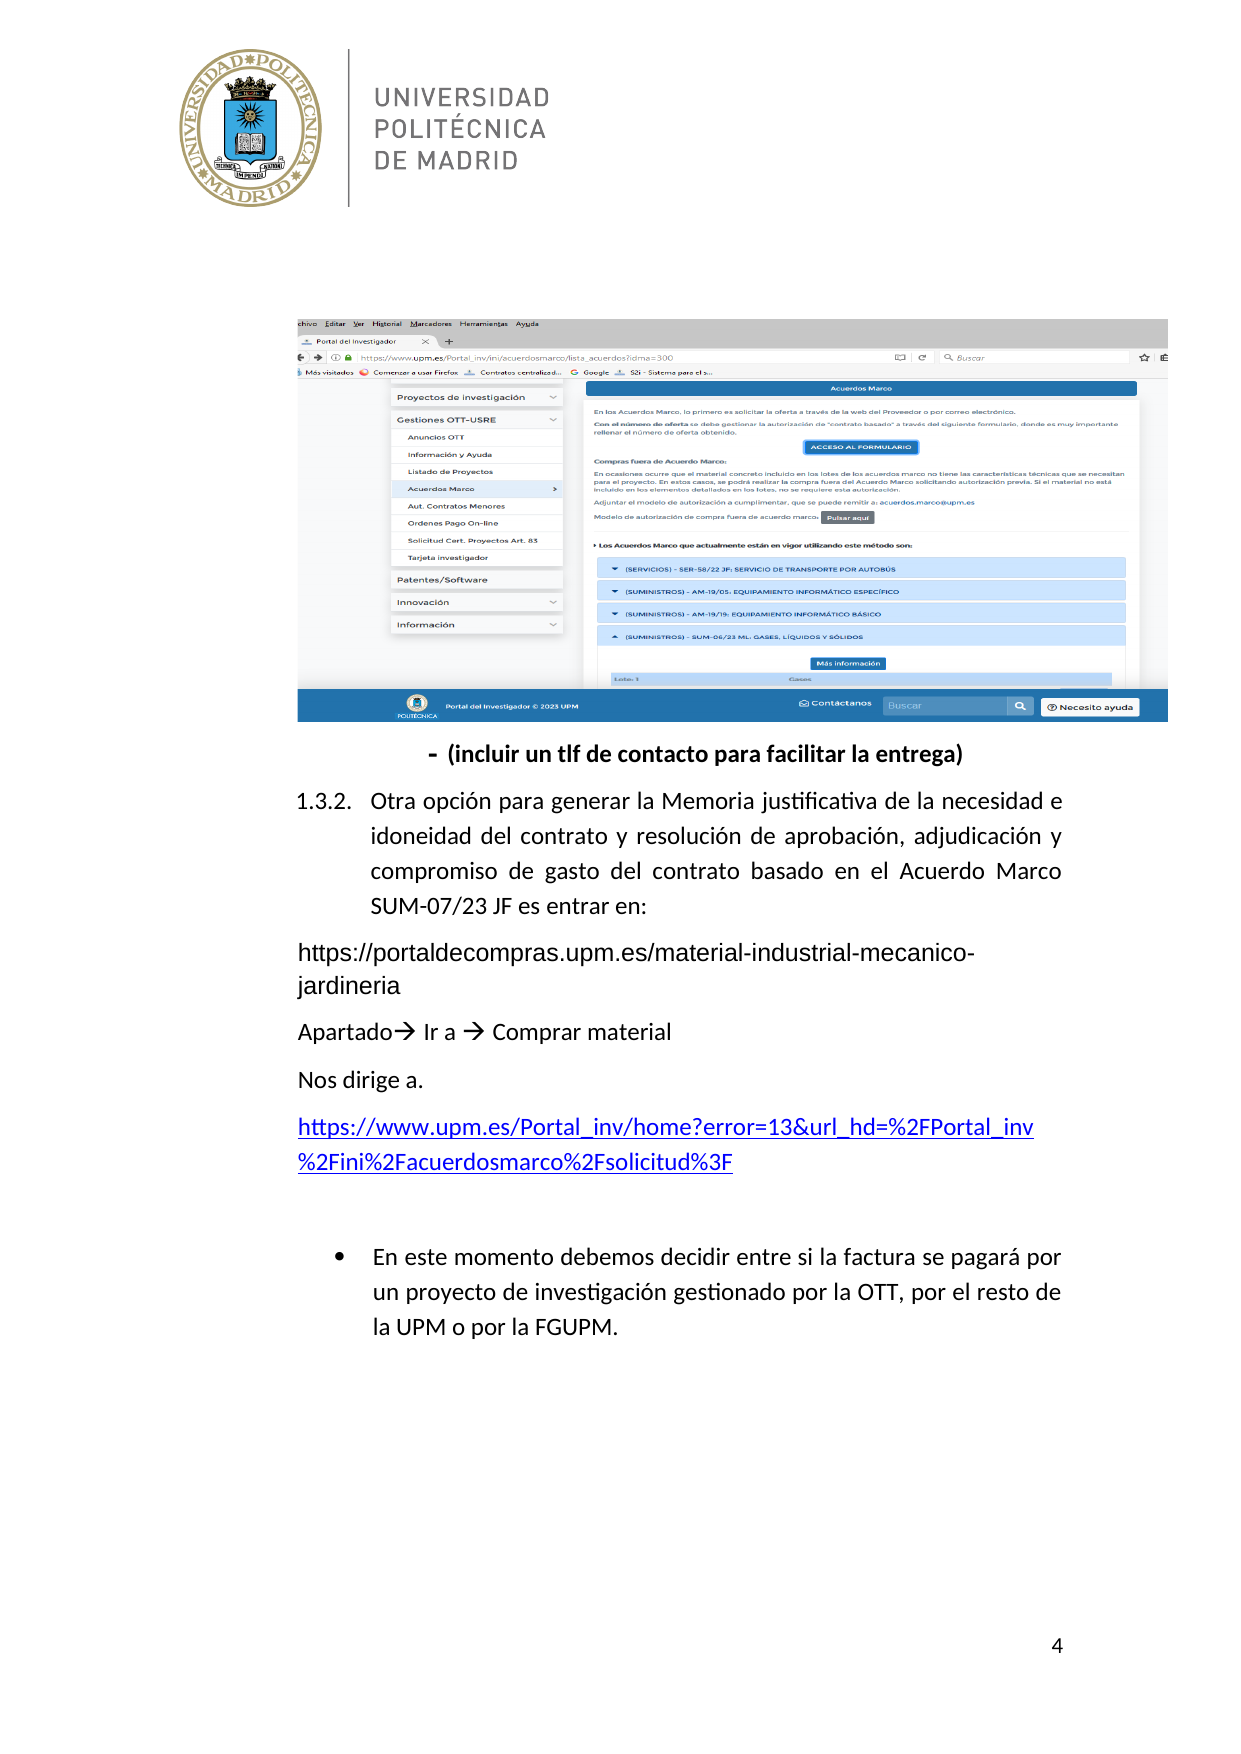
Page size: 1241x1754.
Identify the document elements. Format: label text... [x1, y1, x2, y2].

text https://www.upm.es/Portal_inv/home?error=13&url_hd=%2FPortal_inv%2Fini%2Facuerdosmarco%2Fsolicitud%3F [298, 1112, 1063, 1177]
list (incluir un tlf de contacto para facilitar la entrega) [428, 738, 1063, 768]
picture [147, 24, 598, 234]
picture [297, 319, 1168, 722]
text Nos dirige a. [298, 1064, 1063, 1094]
text https://portaldecompras.upm.es/material-industrial-mecanico-jardineria [298, 938, 1063, 1000]
text Apartado Ir a Comprar material [298, 1017, 1063, 1047]
list Otra opción para generar la Memoria justificativa de la necesidad e idoneidad del contrato y resolución de aprobación, adjudicación y compromiso de gasto del contrato basado en el Acuerdo Marco SUM-07/23 JF es entrar en: [295, 786, 1063, 921]
list En este momento debemos decidir entre si la factura se pagará por un proyecto de investigación gestionado por la OTT, por el resto de la UPM o por la FGUPM. [335, 1242, 1063, 1342]
